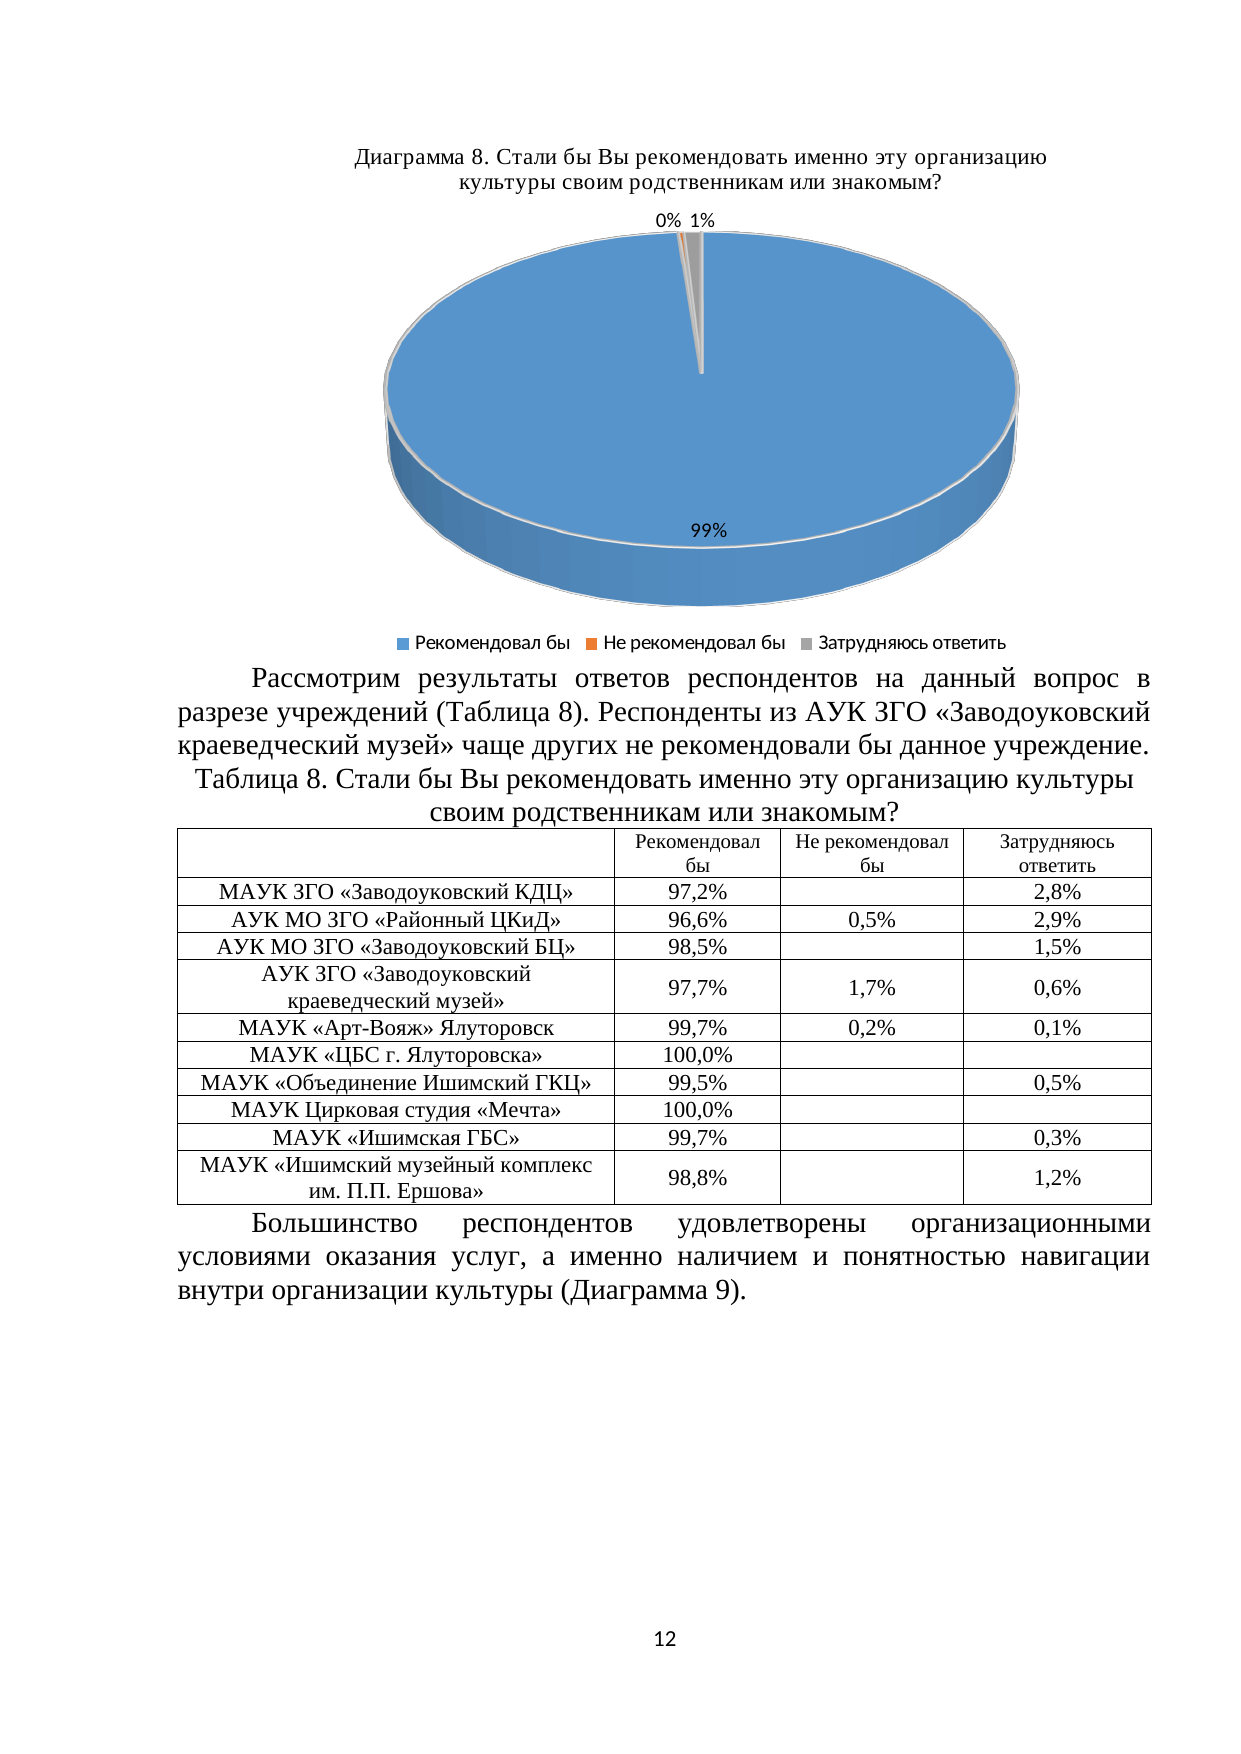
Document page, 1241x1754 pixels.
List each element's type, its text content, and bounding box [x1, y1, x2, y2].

table_cell 0,5% [964, 1069, 1151, 1095]
table_cell 97,7% [615, 960, 780, 1013]
table_cell [781, 1069, 963, 1095]
table_cell [781, 1124, 963, 1150]
table_header Затрудняюсь ответить [964, 829, 1151, 877]
table_cell [964, 1096, 1151, 1123]
table_cell АУК ЗГО «Заводоуковский краеведческий музей» [178, 960, 614, 1013]
table_header Не рекомендовал бы [781, 829, 963, 877]
table_header Рекомендовал бы [615, 829, 780, 877]
table_cell МАУК «Ишимская ГБС» [178, 1124, 614, 1150]
table_cell 0,3% [964, 1124, 1151, 1150]
table_cell 0,1% [964, 1014, 1151, 1041]
table_cell [781, 933, 963, 959]
table_header [178, 829, 614, 877]
table_cell 1,2% [964, 1151, 1151, 1204]
table_cell 2,8% [964, 878, 1151, 904]
table_cell 99,7% [615, 1014, 780, 1041]
table_cell МАУК ЗГО «Заводоуковский КДЦ» [178, 878, 614, 904]
table_cell [964, 1042, 1151, 1068]
table_cell 97,2% [615, 878, 780, 904]
table_cell МАУК «Объединение Ишимский ГКЦ» [178, 1069, 614, 1095]
table_cell 2,9% [964, 906, 1151, 932]
table_cell 0,6% [964, 960, 1151, 1013]
table_cell МАУК «Ишимский музейный комплекс им. П.П. Ершова» [178, 1151, 614, 1204]
table_cell 98,8% [615, 1151, 780, 1204]
table_cell 100,0% [615, 1042, 780, 1068]
text Большинство респондентов удовлетворены организационными условиями оказания услуг, а именно наличием и понятностью навигации внутри организации культуры (Диаграмма 9). [177, 1205, 1152, 1306]
table_cell МАУК «Арт-Вояж» Ялуторовск [178, 1014, 614, 1041]
table_cell МАУК Цирковая студия «Мечта» [178, 1096, 614, 1123]
table_cell 0,5% [781, 906, 963, 932]
table_cell 1,7% [781, 960, 963, 1013]
table_cell 100,0% [615, 1096, 780, 1123]
table_cell 96,6% [615, 906, 780, 932]
table_cell 99,7% [615, 1124, 780, 1150]
table_cell 99,5% [615, 1069, 780, 1095]
text Рассмотрим результаты ответов респондентов на данный вопрос в разрезе учреждений (Таблица 8). Респонденты из АУК ЗГО «Заводоуковский краеведческий музей» чаще других не рекомендовали бы данное учреждение. [177, 660, 1152, 761]
table_cell [781, 878, 963, 904]
table_cell АУК МО ЗГО «Заводоуковский БЦ» [178, 933, 614, 959]
table_cell 98,5% [615, 933, 780, 959]
table_cell 0,2% [781, 1014, 963, 1041]
table_cell [781, 1151, 963, 1204]
table_cell 1,5% [964, 933, 1151, 959]
table_cell АУК МО ЗГО «Районный ЦКиД» [178, 906, 614, 932]
table_cell [781, 1042, 963, 1068]
text Таблица 8. Стали бы Вы рекомендовать именно эту организацию культуры своим родственникам или знакомым? [177, 761, 1152, 828]
table_cell [781, 1096, 963, 1123]
table_cell МАУК «ЦБС г. Ялуторовска» [178, 1042, 614, 1068]
